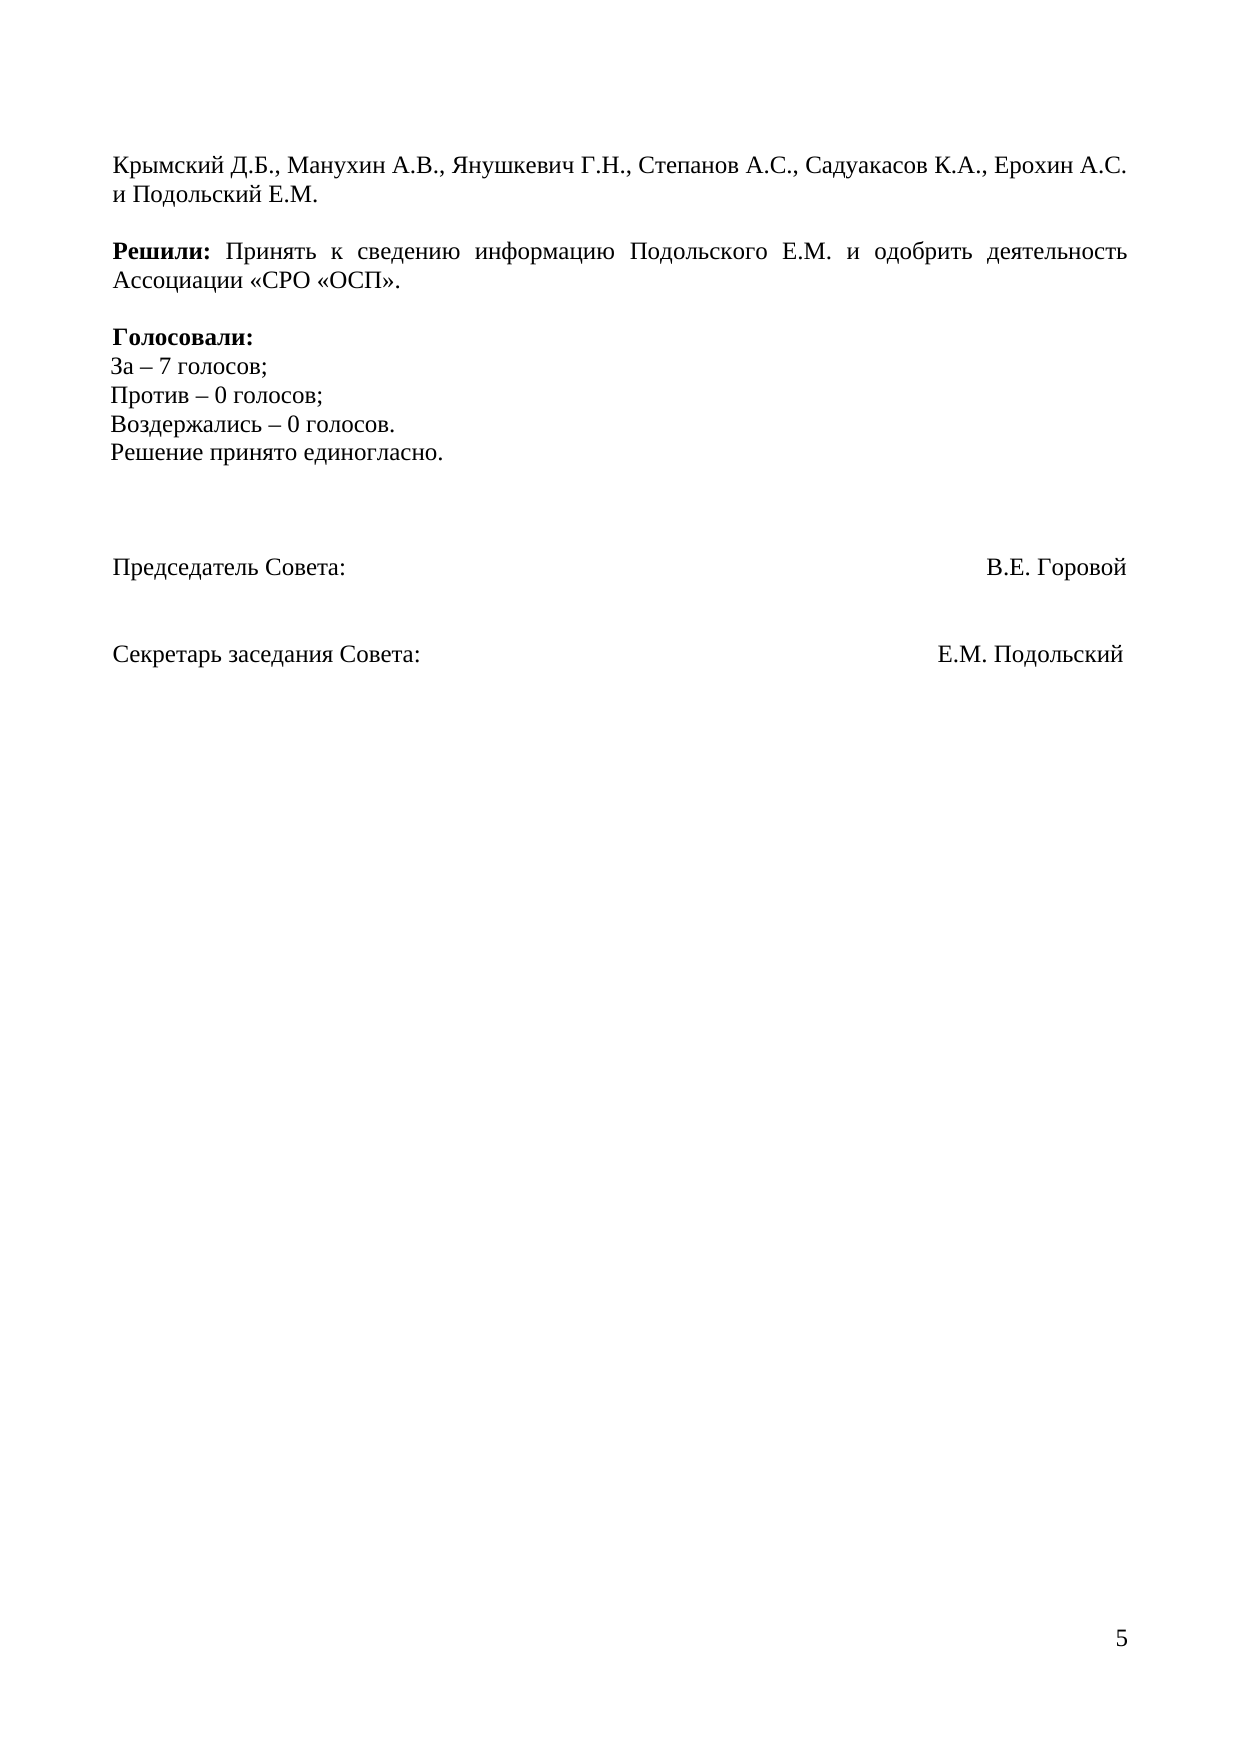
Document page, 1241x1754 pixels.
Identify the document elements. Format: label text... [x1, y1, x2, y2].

text Против – 0 голосов; [98, 380, 1128, 409]
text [112, 150, 1128, 207]
text Решили: Принять к сведению информацию Подольского Е.М. и одобрить деятельность Ассоциации «СРО «ОСП». [112, 236, 1128, 294]
text Председатель Совета: В.Е. Горовой [112, 552, 1128, 581]
text Воздержались – 0 голосов. [98, 409, 1128, 437]
text Голосовали: [112, 322, 1128, 351]
text Решение принято единогласно. [98, 437, 1128, 466]
text За – 7 голосов; [98, 351, 1128, 380]
text Секретарь заседания Совета: Е.М. Подольский [112, 639, 1128, 667]
